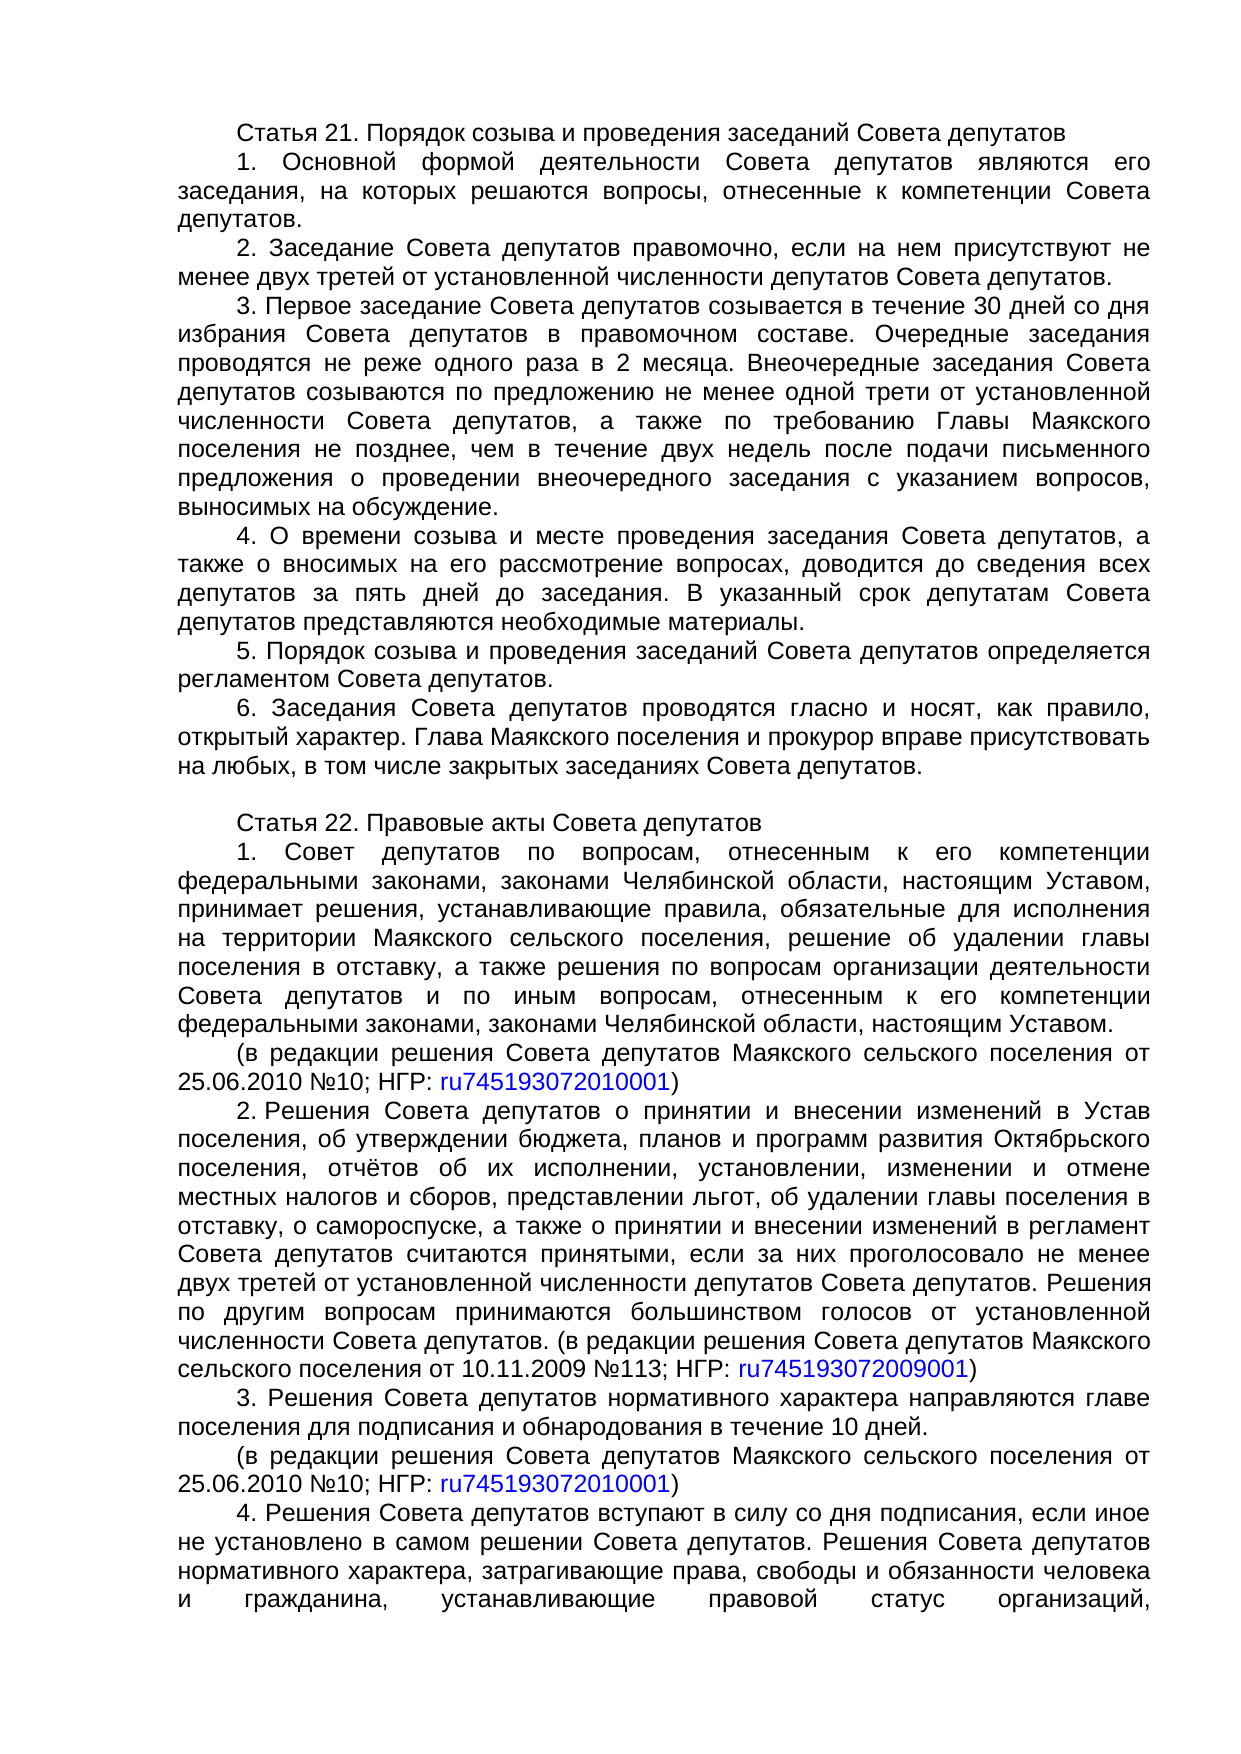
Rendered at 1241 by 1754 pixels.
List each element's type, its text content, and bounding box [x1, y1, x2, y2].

text 2. Заседание Совета депутатов правомочно, если на нем присутствуют не менее двух третей от установленной численности депутатов Совета депутатов. [177, 233, 1152, 291]
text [177, 1498, 1152, 1613]
text 1. Основной формой деятельности Совета депутатов являются его заседания, на которых решаются вопросы, отнесенные к компетенции Совета депутатов. [177, 147, 1152, 233]
text 3. Решения Совета депутатов нормативного характера направляются главе поселения для подписания и обнародования в течение 10 дней. [177, 1383, 1152, 1441]
text Статья 22. Правовые акты Совета депутатов [177, 808, 1152, 837]
text 6. Заседания Совета депутатов проводятся гласно и носят, как правило, открытый характер. Глава Маякского поселения и прокурор вправе присутствовать на любых, в том числе закрытых заседаниях Совета депутатов. [177, 693, 1152, 779]
text 3. Первое заседание Совета депутатов созывается в течение 30 дней со дня избрания Совета депутатов в правомочном составе. Очередные заседания проводятся не реже одного раза в 2 месяца. Внеочередные заседания Совета депутатов созываются по предложению не менее одной трети от установленной численности Совета депутатов, а также по требованию Главы Маякского поселения не позднее, чем в течение двух недель после подачи письменного предложения о проведении внеочередного заседания с указанием вопросов, выносимых на обсуждение. [177, 291, 1152, 521]
text 1. Совет депутатов по вопросам, отнесенным к его компетенции федеральными законами, законами Челябинской области, настоящим Уставом, принимает решения, устанавливающие правила, обязательные для исполнения на территории Маякского сельского поселения, решение об удалении главы поселения в отставку, а также решения по вопросам организации деятельности Совета депутатов и по иным вопросам, отнесенным к его компетенции федеральными законами, законами Челябинской области, настоящим Уставом. [177, 837, 1152, 1038]
text Статья 21. Порядок созыва и проведения заседаний Совета депутатов [177, 118, 1152, 147]
text (в редакции решения Совета депутатов Маякского сельского поселения от 25.06.2010 №10; НГР: ru745193072010001) [177, 1441, 1152, 1498]
text 5. Порядок созыва и проведения заседаний Совета депутатов определяется регламентом Совета депутатов. [177, 636, 1152, 693]
text (в редакции решения Совета депутатов Маякского сельского поселения от 25.06.2010 №10; НГР: ru745193072010001) [177, 1038, 1152, 1096]
text 4. О времени созыва и месте проведения заседания Совета депутатов, а также о вносимых на его рассмотрение вопросах, доводится до сведения всех депутатов за пять дней до заседания. В указанный срок депутатам Совета депутатов представляются необходимые материалы. [177, 521, 1152, 636]
text 2. Решения Совета депутатов о принятии и внесении изменений в Устав поселения, об утверждении бюджета, планов и программ развития Октябрьского поселения, отчётов об их исполнении, установлении, изменении и отмене местных налогов и сборов, представлении льгот, об удалении главы поселения в отставку, о самороспуске, а также о принятии и внесении изменений в регламент Совета депутатов считаются принятыми, если за них проголосовало не менее двух третей от установленной численности депутатов Совета депутатов. Решения по другим вопросам принимаются большинством голосов от установленной численности Совета депутатов. (в редакции решения Совета депутатов Маякского сельского поселения от 10.11.2009 №113; НГР: ru745193072009001) [177, 1096, 1152, 1383]
